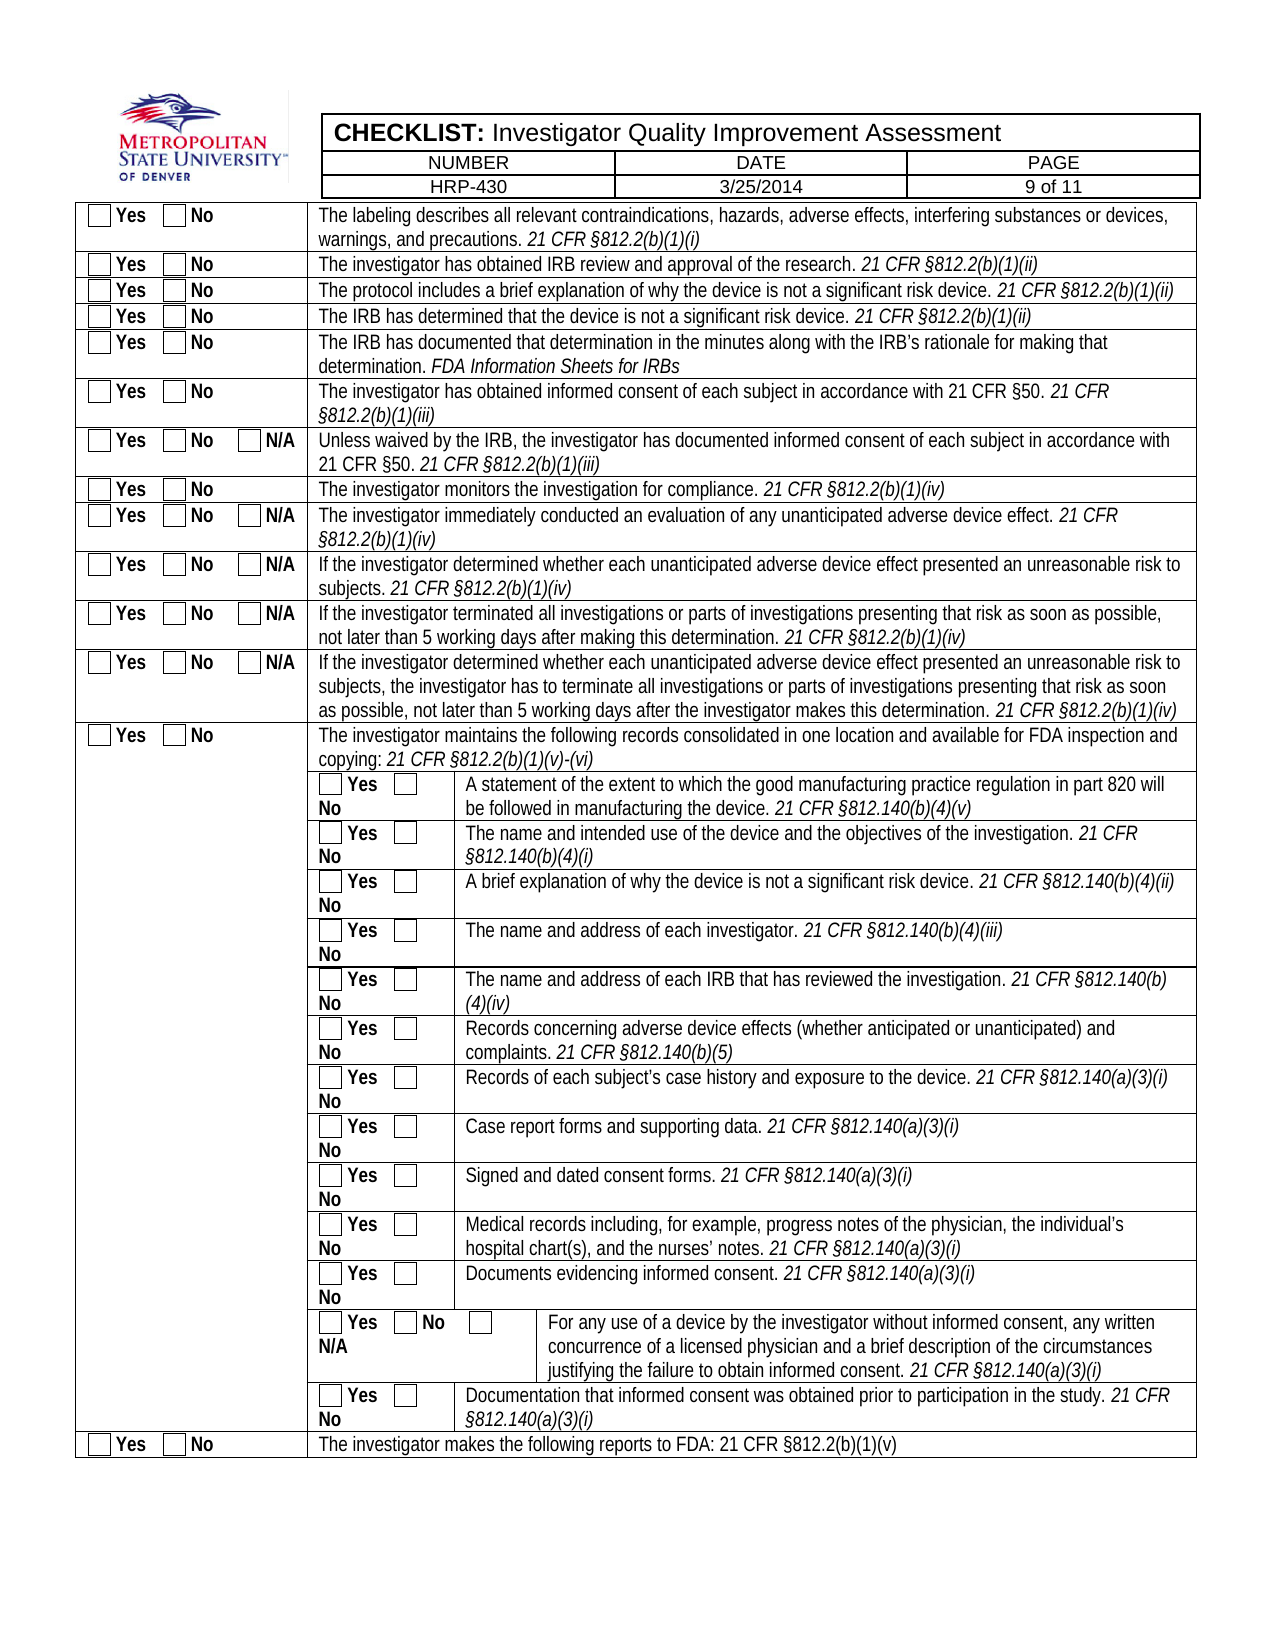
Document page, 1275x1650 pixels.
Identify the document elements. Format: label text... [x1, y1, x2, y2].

table_cell Yes No [76, 1432, 307, 1457]
table_cell Yes No [308, 821, 454, 868]
table_cell The investigator has obtained IRB review and approval of the research. 21 CFR §812.2(b)(1)(ii) [308, 252, 1196, 277]
table_cell If the investigator determined whether each unanticipated adverse device effect presented an unreasonable risk to subjects, the investigator has to terminate all investigations or parts of investigations presenting that risk as soon as possible, not later than 5 working days after the investigator makes this determination. 21 CFR §812.2(b)(1)(iv) [308, 650, 1196, 722]
table_cell Yes No [76, 379, 307, 427]
table_cell Yes No N/A [308, 1310, 536, 1382]
table_cell Yes No N/A [76, 428, 307, 476]
table_cell Unless waived by the IRB, the investigator has documented informed consent of each subject in accordance with 21 CFR §50. 21 CFR §812.2(b)(1)(iii) [308, 428, 1196, 476]
table_cell The protocol includes a brief explanation of why the device is not a significant risk device. 21 CFR §812.2(b)(1)(ii) [308, 278, 1196, 303]
table_cell Yes No [308, 772, 454, 819]
table_cell The investigator monitors the investigation for compliance. 21 CFR §812.2(b)(1)(iv) [308, 477, 1196, 502]
table_cell For any use of a device by the investigator without informed consent, any written concurrence of a licensed physician and a brief description of the circumstances justifying the failure to obtain informed consent. 21 CFR §812.140(a)(3)(i) [537, 1310, 1196, 1382]
picture [108, 90, 289, 183]
table_cell Yes No [308, 1212, 454, 1260]
table_cell Yes No [308, 968, 454, 1015]
table_cell Yes No [308, 1016, 454, 1064]
table_cell Documentation that informed consent was obtained prior to participation in the study. 21 CFR §812.140(a)(3)(i) [455, 1383, 1196, 1431]
table_cell The investigator immediately conducted an evaluation of any unanticipated adverse device effect. 21 CFR §812.2(b)(1)(iv) [308, 503, 1196, 551]
table_cell A brief explanation of why the device is not a significant risk device. 21 CFR §812.140(b)(4)(ii) [455, 870, 1196, 917]
table_cell Yes No [308, 1114, 454, 1162]
table_cell Yes No [76, 203, 307, 251]
table_cell Yes No N/A [76, 601, 307, 649]
table_cell If the investigator terminated all investigations or parts of investigations presenting that risk as soon as possible, not later than 5 working days after making this determination. 21 CFR §812.2(b)(1)(iv) [308, 601, 1196, 649]
table_cell Yes No N/A [76, 650, 307, 722]
table_cell The IRB has documented that determination in the minutes along with the IRB’s rationale for making that determination. FDA Information Sheets for IRBs [308, 330, 1196, 378]
table_cell Yes No N/A [76, 503, 307, 551]
table_cell The investigator maintains the following records consolidated in one location and available for FDA inspection and copying: 21 CFR §812.2(b)(1)(v)-(vi) [308, 723, 1196, 771]
table_cell Documents evidencing informed consent. 21 CFR §812.140(a)(3)(i) [455, 1261, 1196, 1309]
table_cell The name and address of each investigator. 21 CFR §812.140(b)(4)(iii) [455, 919, 1196, 966]
table_cell The investigator makes the following reports to FDA: 21 CFR §812.2(b)(1)(v) [308, 1432, 1196, 1457]
table_cell Case report forms and supporting data. 21 CFR §812.140(a)(3)(i) [455, 1114, 1196, 1162]
table_cell Medical records including, for example, progress notes of the physician, the individual’s hospital chart(s), and the nurses’ notes. 21 CFR §812.140(a)(3)(i) [455, 1212, 1196, 1260]
table_cell Records of each subject’s case history and exposure to the device. 21 CFR §812.140(a)(3)(i) [455, 1065, 1196, 1113]
table_cell Yes No [308, 870, 454, 917]
table_cell Yes No [308, 919, 454, 966]
table_cell Yes No [76, 723, 307, 1431]
table_cell Yes No [308, 1065, 454, 1113]
table_cell Yes No [76, 278, 307, 303]
table_cell Yes No [76, 330, 307, 378]
table_cell The name and address of each IRB that has reviewed the investigation. 21 CFR §812.140(b)(4)(iv) [455, 968, 1196, 1015]
table_cell Yes No [76, 477, 307, 502]
table_cell The name and intended use of the device and the objectives of the investigation. 21 CFR §812.140(b)(4)(i) [455, 821, 1196, 868]
table_cell A statement of the extent to which the good manufacturing practice regulation in part 820 will be followed in manufacturing the device. 21 CFR §812.140(b)(4)(v) [455, 772, 1196, 819]
table_cell The investigator has obtained informed consent of each subject in accordance with 21 CFR §50. 21 CFR §812.2(b)(1)(iii) [308, 379, 1196, 427]
table_cell The IRB has determined that the device is not a significant risk device. 21 CFR §812.2(b)(1)(ii) [308, 304, 1196, 329]
table_cell If the investigator determined whether each unanticipated adverse device effect presented an unreasonable risk to subjects. 21 CFR §812.2(b)(1)(iv) [308, 552, 1196, 600]
table_cell Signed and dated consent forms. 21 CFR §812.140(a)(3)(i) [455, 1163, 1196, 1211]
table_cell Yes No N/A [76, 552, 307, 600]
table_cell Records concerning adverse device effects (whether anticipated or unanticipated) and complaints. 21 CFR §812.140(b)(5) [455, 1016, 1196, 1064]
table_cell Yes No [76, 304, 307, 329]
table_cell Yes No [308, 1383, 454, 1431]
table_cell The labeling describes all relevant contraindications, hazards, adverse effects, interfering substances or devices, warnings, and precautions. 21 CFR §812.2(b)(1)(i) [308, 203, 1196, 251]
table_cell Yes No [76, 252, 307, 277]
table_cell Yes No [308, 1261, 454, 1309]
table_cell Yes No [308, 1163, 454, 1211]
